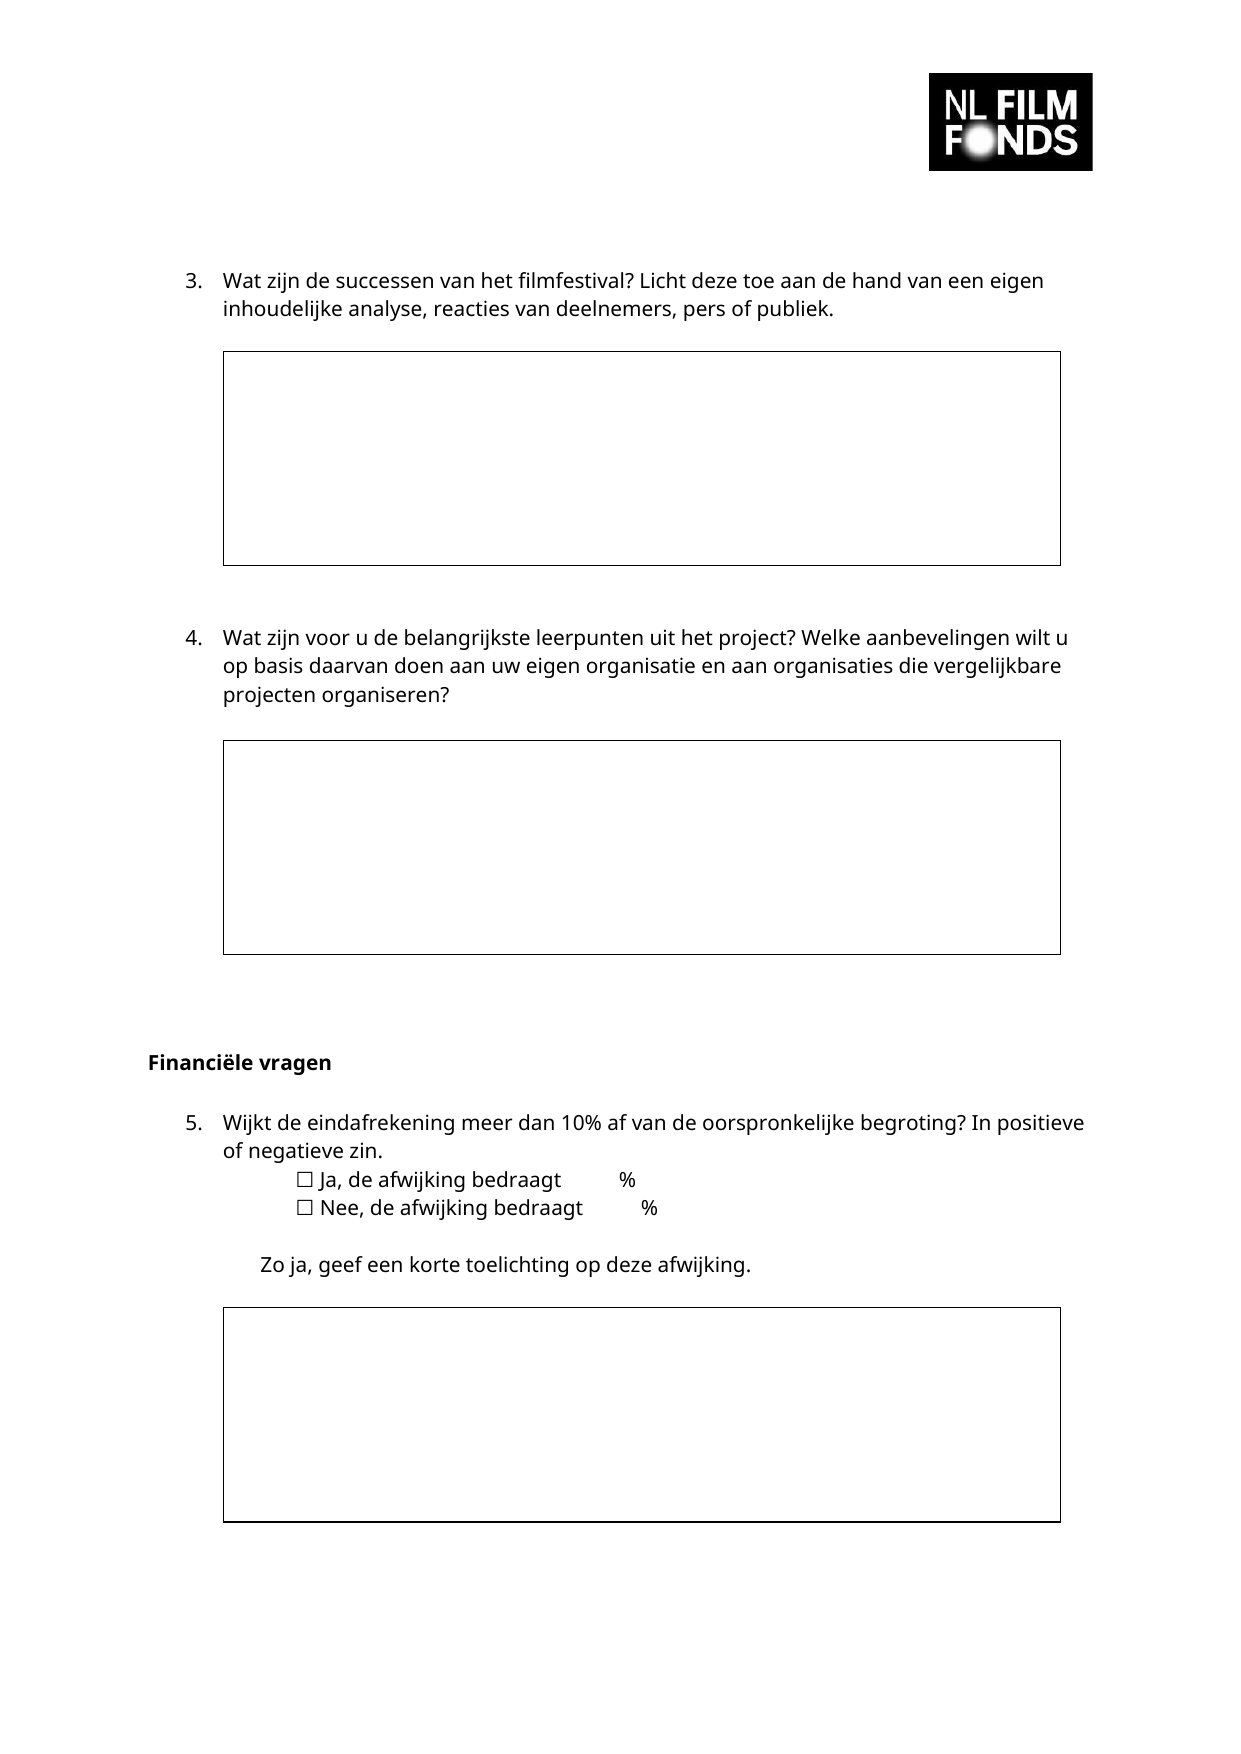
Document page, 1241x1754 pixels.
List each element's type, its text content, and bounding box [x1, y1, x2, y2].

text Ja, de afwijking bedraagt % [222, 1165, 1092, 1193]
table_header [224, 1308, 1060, 1521]
table_header [224, 352, 1060, 565]
text Zo ja, geef een korte toelichting op deze afwijking. [260, 1250, 1092, 1279]
table_header [224, 741, 1060, 954]
picture [929, 73, 1093, 171]
list Wat zijn voor u de belangrijkste leerpunten uit het project? Welke aanbevelingen wilt u op basis daarvan doen aan uw eigen organisatie en aan organisaties die vergelijkbare projecten organiseren? [185, 623, 1092, 708]
list Wijkt de eindafrekening meer dan 10% af van de oorspronkelijke begroting? In positieve of negatieve zin. [185, 1108, 1092, 1165]
text Nee, de afwijking bedraagt % [222, 1193, 1092, 1222]
list Wat zijn de successen van het filmfestival? Licht deze toe aan de hand van een eigen inhoudelijke analyse, reacties van deelnemers, pers of publiek. [185, 266, 1092, 323]
text Financiële vragen [148, 1046, 1092, 1077]
